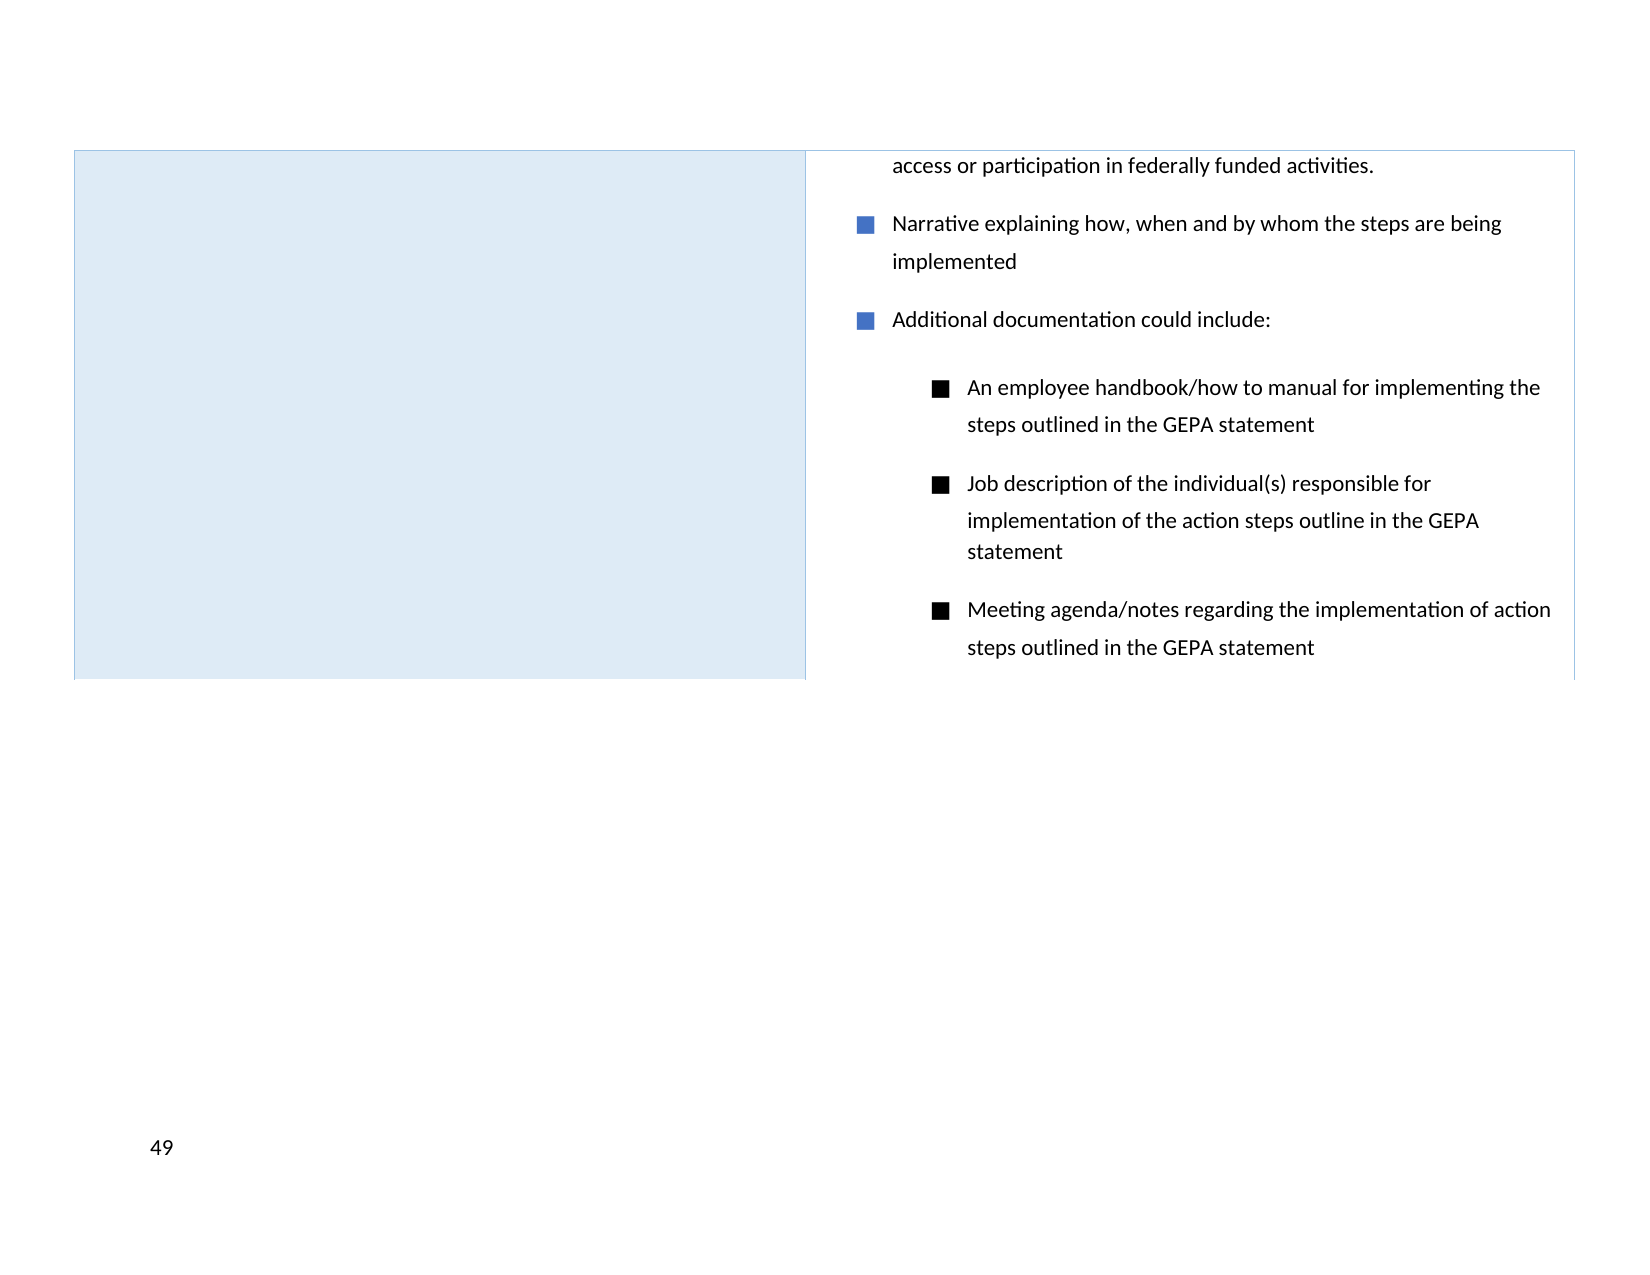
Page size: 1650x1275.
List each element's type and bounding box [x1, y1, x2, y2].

table_cell [806, 151, 1574, 679]
table_cell [75, 151, 805, 679]
